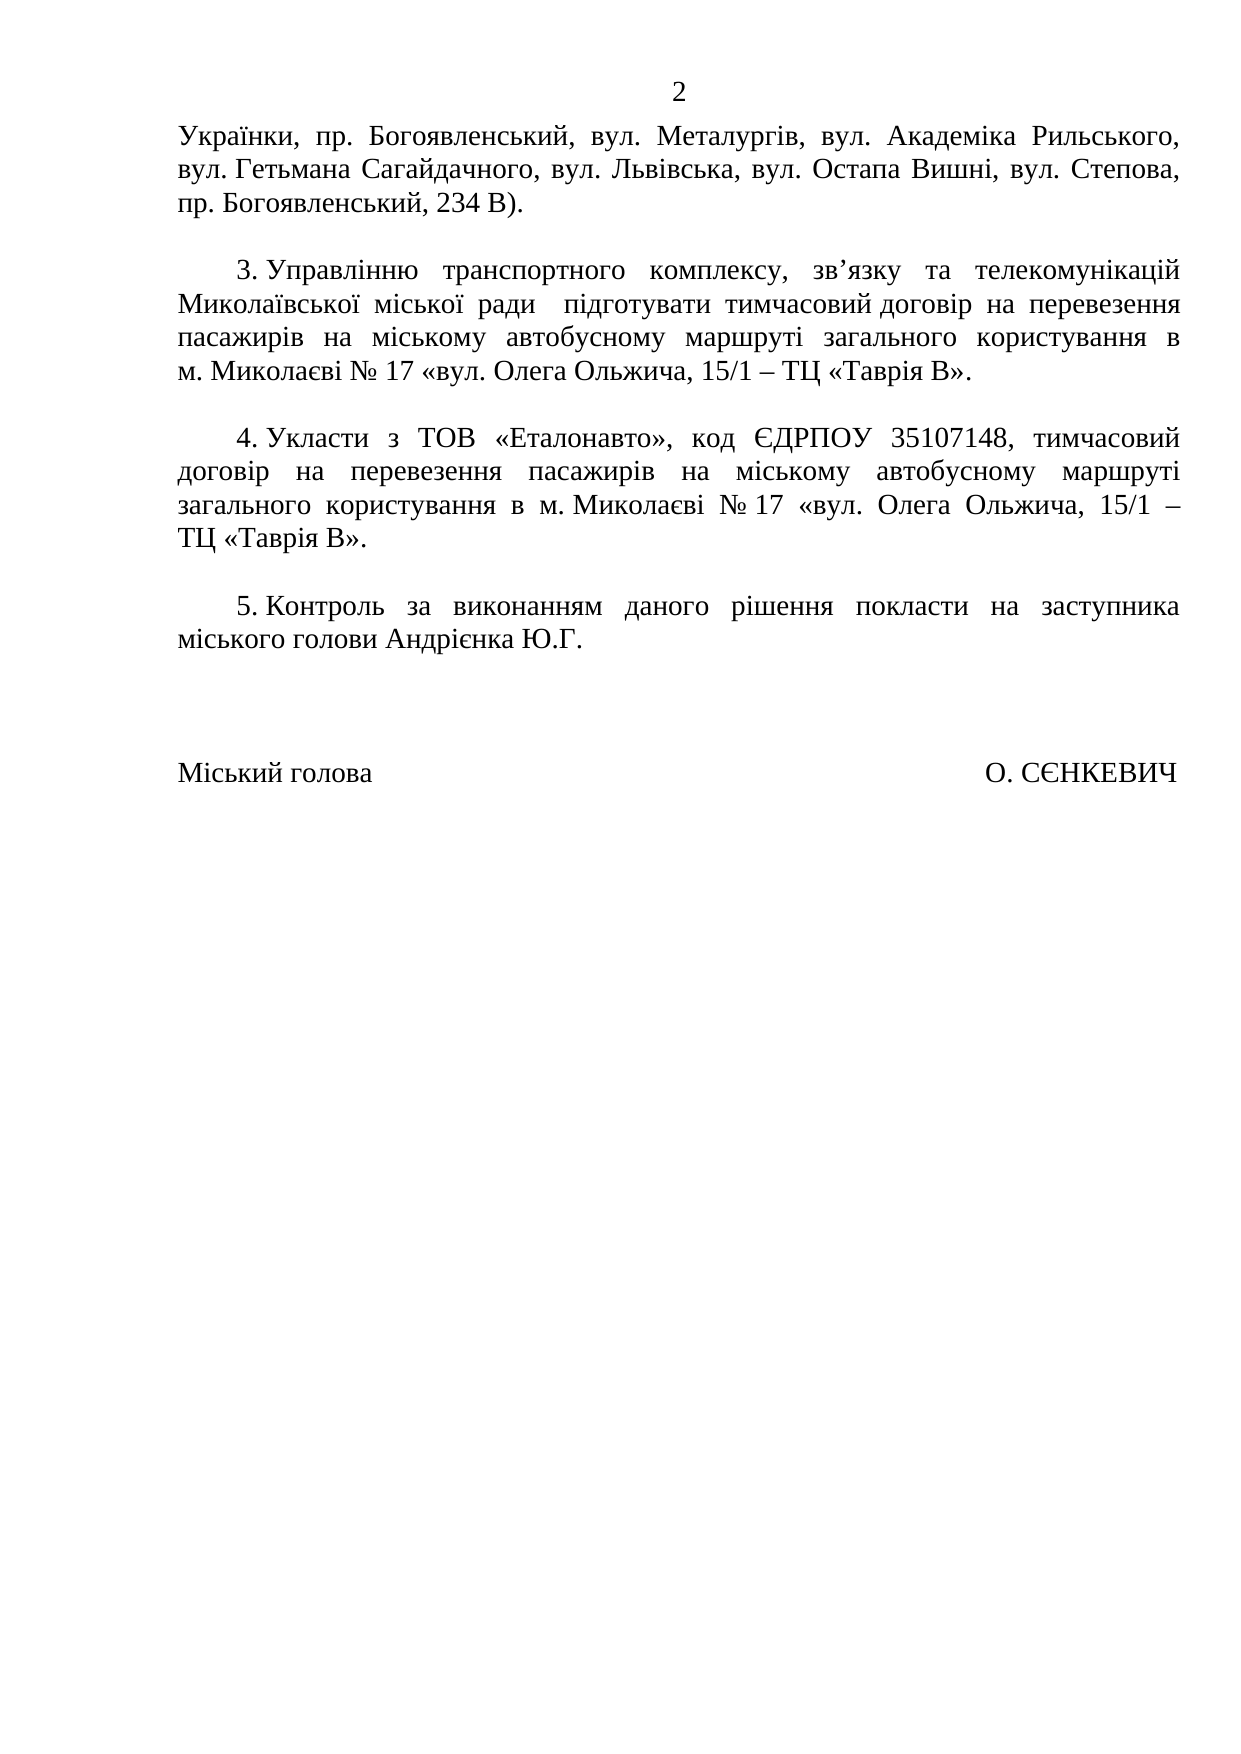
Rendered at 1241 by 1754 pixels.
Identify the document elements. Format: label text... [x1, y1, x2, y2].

text 3. Управлінню транспортного комплексу, зв’язку та телекомунікацій Миколаївської міської ради підготувати тимчасовий договір на перевезення пасажирів на міському автобусному маршруті загального користування в м. Миколаєві № 17 «вул. Олега Ольжича, 15/1 – ТЦ «Таврія В». [177, 252, 1181, 386]
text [177, 118, 1181, 219]
text 4. Укласти з ТОВ «Еталонавто», код ЄДРПОУ 35107148, тимчасовий договір на перевезення пасажирів на міському автобусному маршруті загального користування в м. Миколаєві № 17 «вул. Олега Ольжича, 15/1 – ТЦ «Таврія В». [177, 420, 1181, 554]
text Міський голова О. СЄНКЕВИЧ [177, 755, 1181, 789]
text 5. Контроль за виконанням даного рішення покласти на заступника міського голови Андрієнка Ю.Г. [177, 588, 1181, 655]
